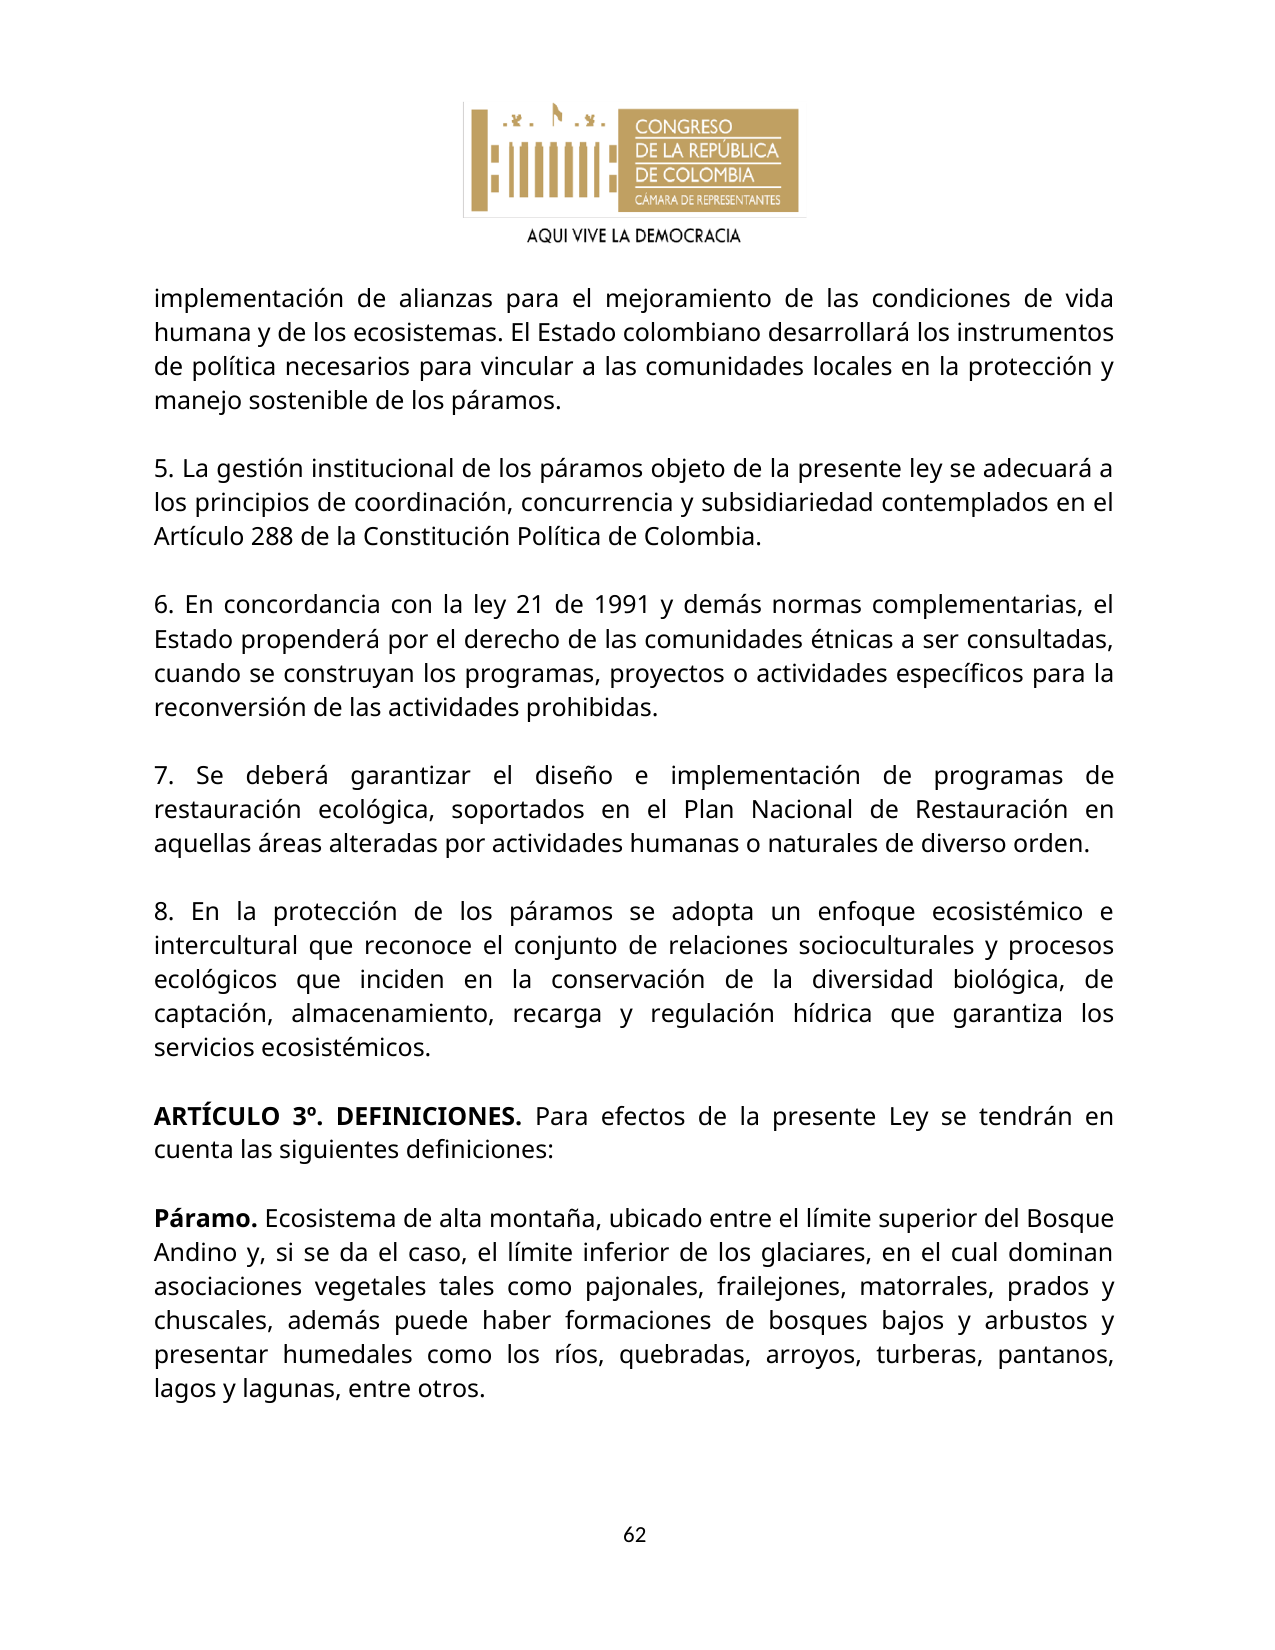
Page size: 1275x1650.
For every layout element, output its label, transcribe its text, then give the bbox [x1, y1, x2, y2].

text 8. En la protección de los páramos se adopta un enfoque ecosistémico e intercultural que reconoce el conjunto de relaciones socioculturales y procesos ecológicos que inciden en la conservación de la diversidad biológica, de captación, almacenamiento, recarga y regulación hídrica que garantiza los servicios ecosistémicos. [153, 894, 1116, 1064]
text 7. Se deberá garantizar el diseño e implementación de programas de restauración ecológica, soportados en el Plan Nacional de Restauración en aquellas áreas alteradas por actividades humanas o naturales de diverso orden. [153, 757, 1116, 860]
text 5. La gestión institucional de los páramos objeto de la presente ley se adecuará a los principios de coordinación, concurrencia y subsidiariedad contemplados en el Artículo 288 de la Constitución Política de Colombia. [153, 451, 1116, 553]
text 6. En concordancia con la ley 21 de 1991 y demás normas complementarias, el Estado propenderá por el derecho de las comunidades étnicas a ser consultadas, cuando se construyan los programas, proyectos o actividades específicos para la reconversión de las actividades prohibidas. [153, 587, 1116, 723]
text Páramo. Ecosistema de alta montaña, ubicado entre el límite superior del Bosque Andino y, si se da el caso, el límite inferior de los glaciares, en el cual dominan asociaciones vegetales tales como pajonales, frailejones, matorrales, prados y chuscales, además puede haber formaciones de bosques bajos y arbustos y presentar humedales como los ríos, quebradas, arroyos, turberas, pantanos, lagos y lagunas, entre otros. [153, 1200, 1116, 1405]
text ARTÍCULO 3º. DEFINICIONES. Para efectos de la presente Ley se tendrán en cuenta las siguientes definiciones: [153, 1098, 1116, 1166]
picture [462, 101, 807, 248]
